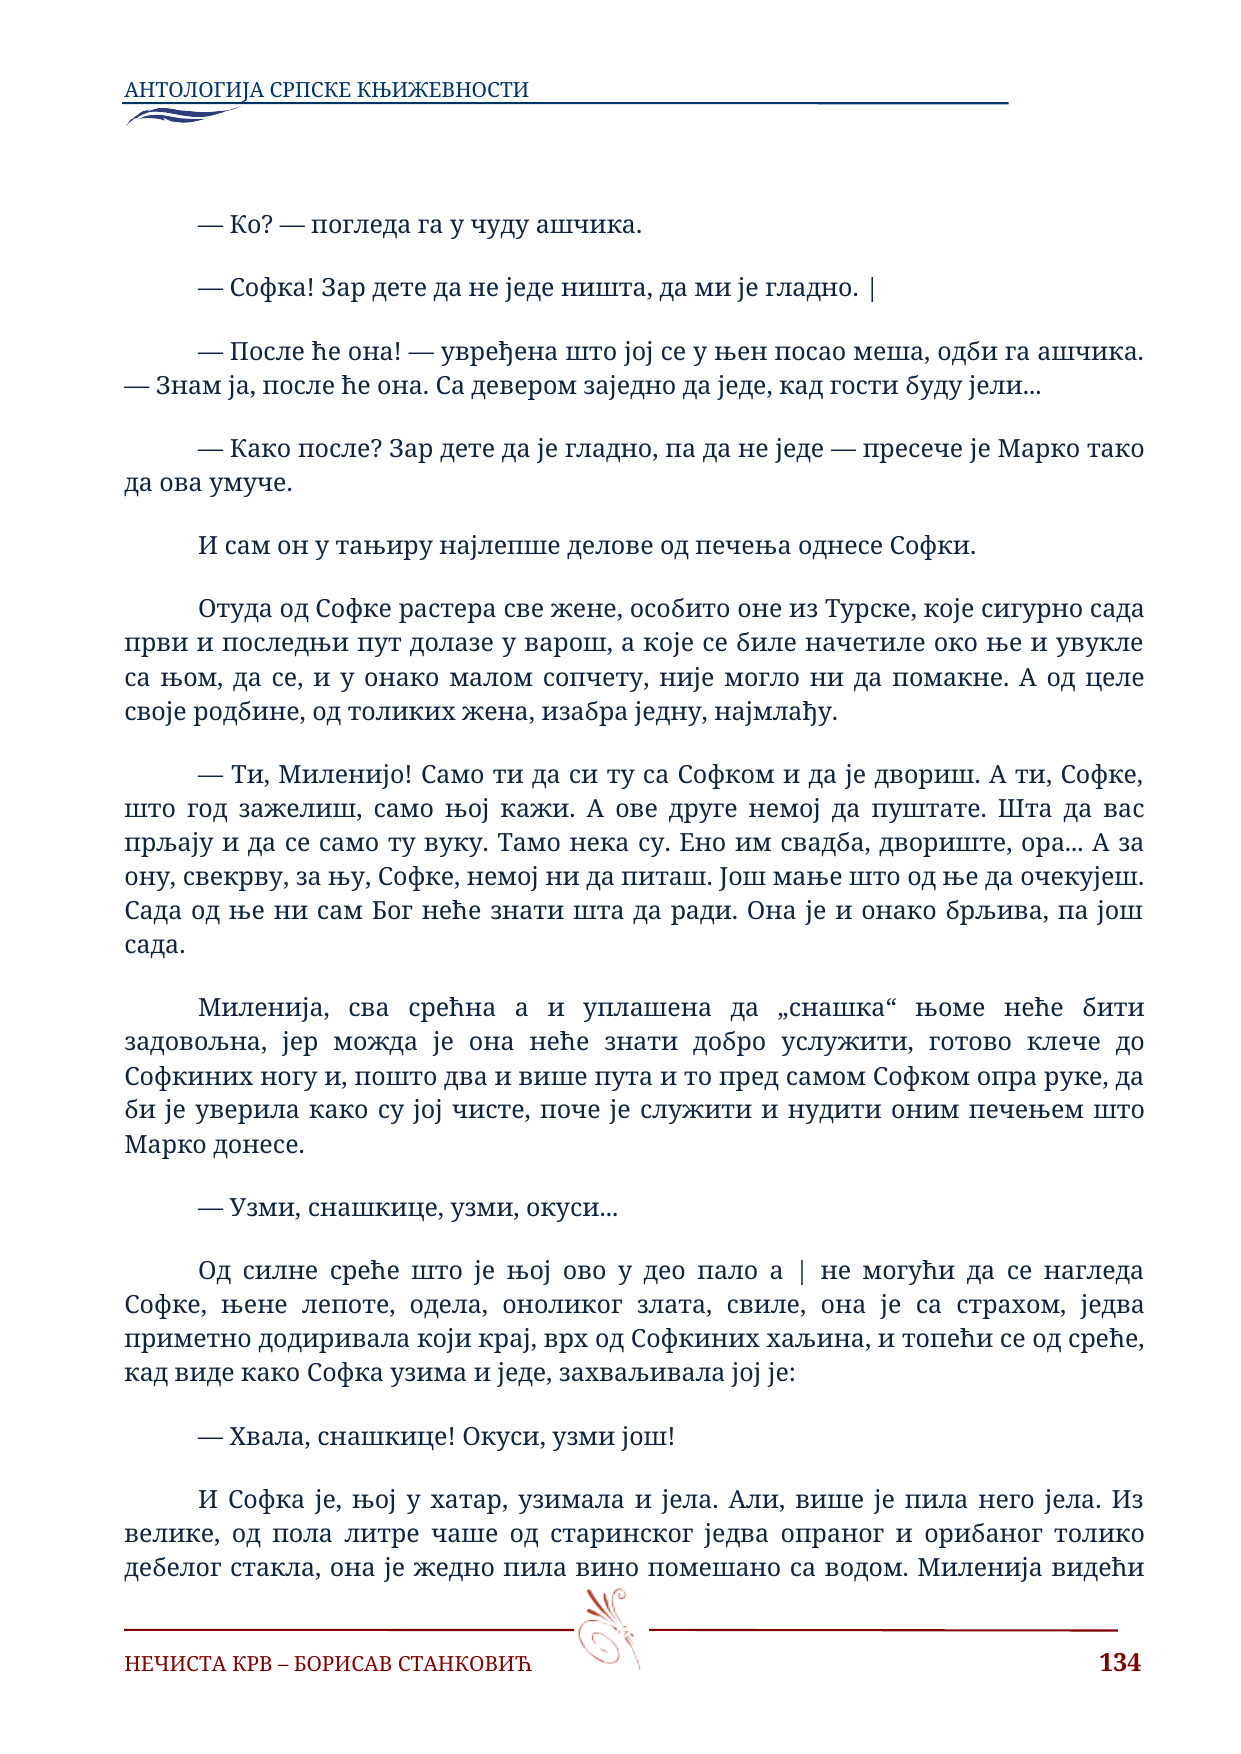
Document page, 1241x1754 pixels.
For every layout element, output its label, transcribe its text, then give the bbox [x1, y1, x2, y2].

text — Узми, снашкице, узми, окуси... [124, 1189, 1146, 1223]
text — После ће она! — увређена што јој се у њен посао меша, одби га ашчика. — Знам ја, после ће она. Са девером заједно да једе, кад гости буду јели... [124, 333, 1146, 401]
text И сам он у тањиру најлепше делове од печења однесе Софки. [124, 528, 1146, 562]
text Миленија, сва срећна а и уплашена да „снашка“ њоме неће бити задовољна, јер можда је она неће знати добро услужити, готово клече до Софкиних ногу и, пошто два и више пута и то пред самом Софком опра руке, да би је уверила како су јој чисте, поче је служити и нудити оним печењем што Марко донесе. [124, 990, 1146, 1160]
text — Софка! Зар дете да не једе ништа, да ми је гладно. | [124, 270, 1146, 304]
text Отуда од Софке растера све жене, особито оне из Турске, које сигурно сада први и последњи пут долазе у варош, а које се биле начетиле око ње и увукле са њом, да се, и у онако малом сопчету, није могло ни да помакне. А од целе своје родбине, од толиких жена, изабра једну, најмлађу. [124, 591, 1146, 727]
text Од силне среће што је њој ово у део пало а | не могући да се нагледа Софке, њене лепоте, одела, оноликог злата, свиле, она је са страхом, једва приметно додиривала који крај, врх од Софкиних хаљина, и топећи се од среће, кад виде како Софка узима и једе, захваљивала јој је: [124, 1253, 1146, 1389]
text — Хвала, снашкице! Окуси, узми још! [124, 1418, 1146, 1452]
text — Ко? — погледа га у чуду ашчика. [124, 207, 1146, 241]
text — Ти, Миленијо! Само ти да си ту са Софком и да је двориш. А ти, Софке, што год зажелиш, само њој кажи. А ове друге немој да пуштате. Шта да вас прљају и да се само ту вуку. Тамо нека су. Ено им свадба, двориште, ора... А за ону, свекрву, за њу, Софке, немој ни да питаш. Још мање што од ње да очекујеш. Сада од ње ни сам Бог неће знати шта да ради. Она је и онако брљива, па још сада. [124, 756, 1146, 961]
text — Како после? Зар дете да је гладно, па да не једе — пресече је Марко тако да ова умуче. [124, 431, 1146, 499]
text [124, 1481, 1146, 1583]
